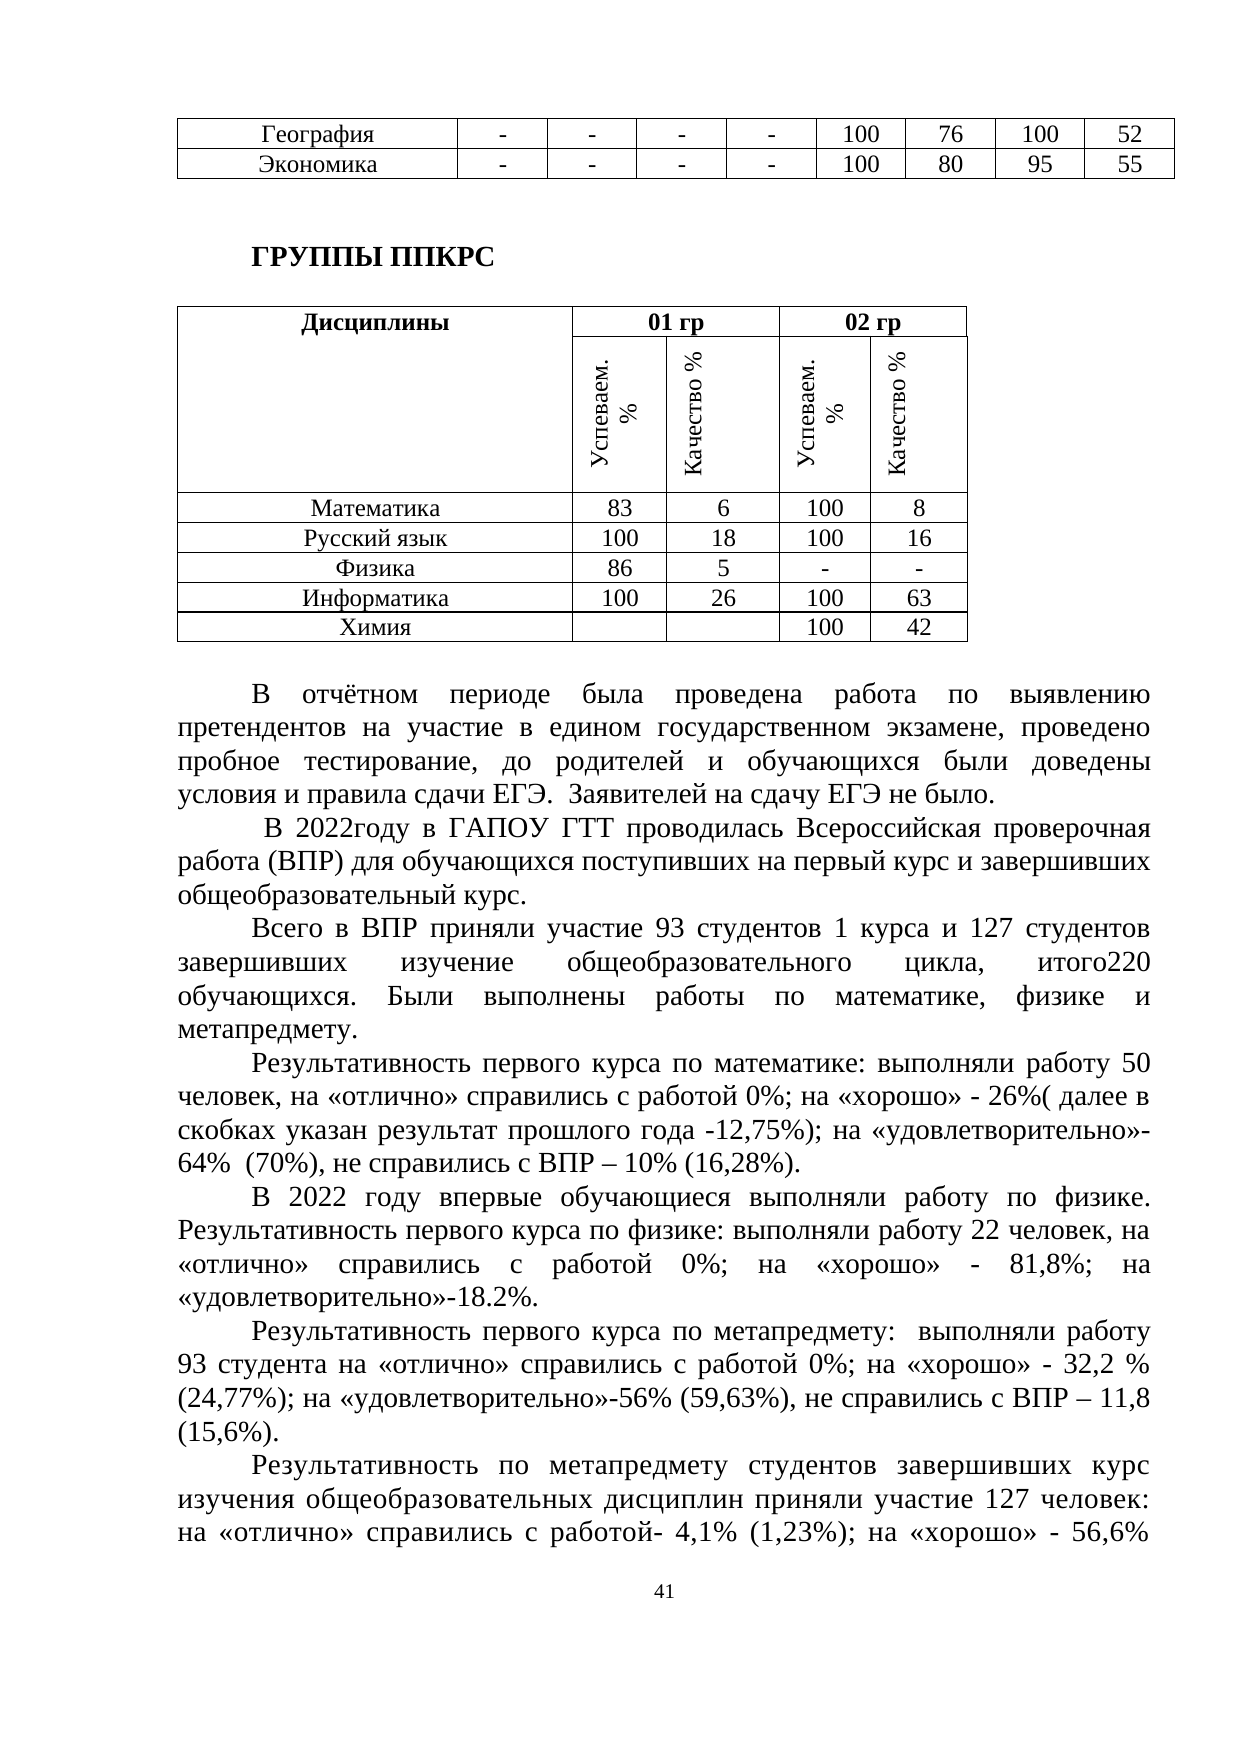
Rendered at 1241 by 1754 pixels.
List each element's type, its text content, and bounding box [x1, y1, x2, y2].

table_cell 100 [817, 119, 905, 148]
table_cell - [871, 553, 967, 582]
table_cell Успеваем. % [780, 337, 870, 492]
table_header Дисциплины [178, 307, 572, 492]
table_cell 80 [906, 149, 995, 178]
table_cell 100 [996, 119, 1084, 148]
table_cell Успеваем. % [573, 337, 666, 492]
table_cell 42 [871, 613, 967, 641]
table_cell 76 [906, 119, 995, 148]
table_cell Русский язык [178, 523, 572, 552]
text Результативность первого курса по математике: выполняли работу 50 человек, на «отлично» справились с работой 0%; на «хорошо» - 26%( далее в скобках указан результат прошлого года -12,75%); на «удовлетворительно»-64% (70%), не справились с ВПР – 10% (16,28%). [177, 1045, 1152, 1179]
table_cell Химия [178, 613, 572, 641]
table_cell 26 [667, 583, 779, 611]
text Всего в ВПР приняли участие 93 студентов 1 курса и 127 студентов завершивших изучение общеобразовательного цикла, итого220 обучающихся. Были выполнены работы по математике, физике и метапредмету. [177, 911, 1152, 1045]
table_cell 100 [573, 583, 666, 611]
table_cell - [458, 149, 547, 178]
table_cell - [458, 119, 547, 148]
table_cell 52 [1085, 119, 1174, 148]
table_cell [667, 613, 779, 641]
table_cell - [637, 119, 726, 148]
table_cell Качество % [667, 337, 779, 492]
table_cell Физика [178, 553, 572, 582]
table_cell 100 [780, 523, 870, 552]
table_cell [573, 613, 666, 641]
table_cell Качество % [871, 337, 967, 492]
table_cell 100 [780, 493, 870, 522]
table_cell Математика [178, 493, 572, 522]
text В отчётном периоде была проведена работа по выявлению претендентов на участие в едином государственном экзамене, проведено пробное тестирование, до родителей и обучающихся были доведены условия и правила сдачи ЕГЭ. Заявителей на сдачу ЕГЭ не было. [177, 676, 1152, 810]
table_cell 8 [871, 493, 967, 522]
table_cell 16 [871, 523, 967, 552]
table_cell 100 [780, 583, 870, 611]
table_header 01 гр [573, 307, 779, 336]
table_cell 83 [573, 493, 666, 522]
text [177, 1447, 1152, 1548]
table_cell Информатика [178, 583, 572, 611]
table_cell - [548, 149, 636, 178]
table_cell - [727, 149, 816, 178]
text В 2022 году впервые обучающиеся выполняли работу по физике. Результативность первого курса по физике: выполняли работу 22 человек, на «отлично» справились с работой 0%; на «хорошо» - 81,8%; на «удовлетворительно»-18.2%. [177, 1179, 1152, 1313]
table_cell 86 [573, 553, 666, 582]
table_cell 5 [667, 553, 779, 582]
table_cell 100 [817, 149, 905, 178]
table_cell География [178, 119, 457, 148]
text В 2022году в ГАПОУ ГТТ проводилась Всероссийская проверочная работа (ВПР) для обучающихся поступивших на первый курс и завершивших общеобразовательный курс. [177, 810, 1152, 911]
table_cell Экономика [178, 149, 457, 178]
table_cell 100 [780, 613, 870, 641]
table_header 02 гр [780, 307, 966, 336]
text Результативность первого курса по метапредмету: выполняли работу 93 студента на «отлично» справились с работой 0%; на «хорошо» - 32,2 % (24,77%); на «удовлетворительно»-56% (59,63%), не справились с ВПР – 11,8 (15,6%). [177, 1313, 1152, 1447]
table_cell - [780, 553, 870, 582]
table_cell 100 [573, 523, 666, 552]
table_cell 6 [667, 493, 779, 522]
table_cell - [548, 119, 636, 148]
table_cell - [727, 119, 816, 148]
table_cell 95 [996, 149, 1084, 178]
table_cell 63 [871, 583, 967, 611]
text ГРУППЫ ППКРС [177, 239, 1152, 272]
table_cell - [637, 149, 726, 178]
table_cell 18 [667, 523, 779, 552]
table_cell 55 [1085, 149, 1174, 178]
